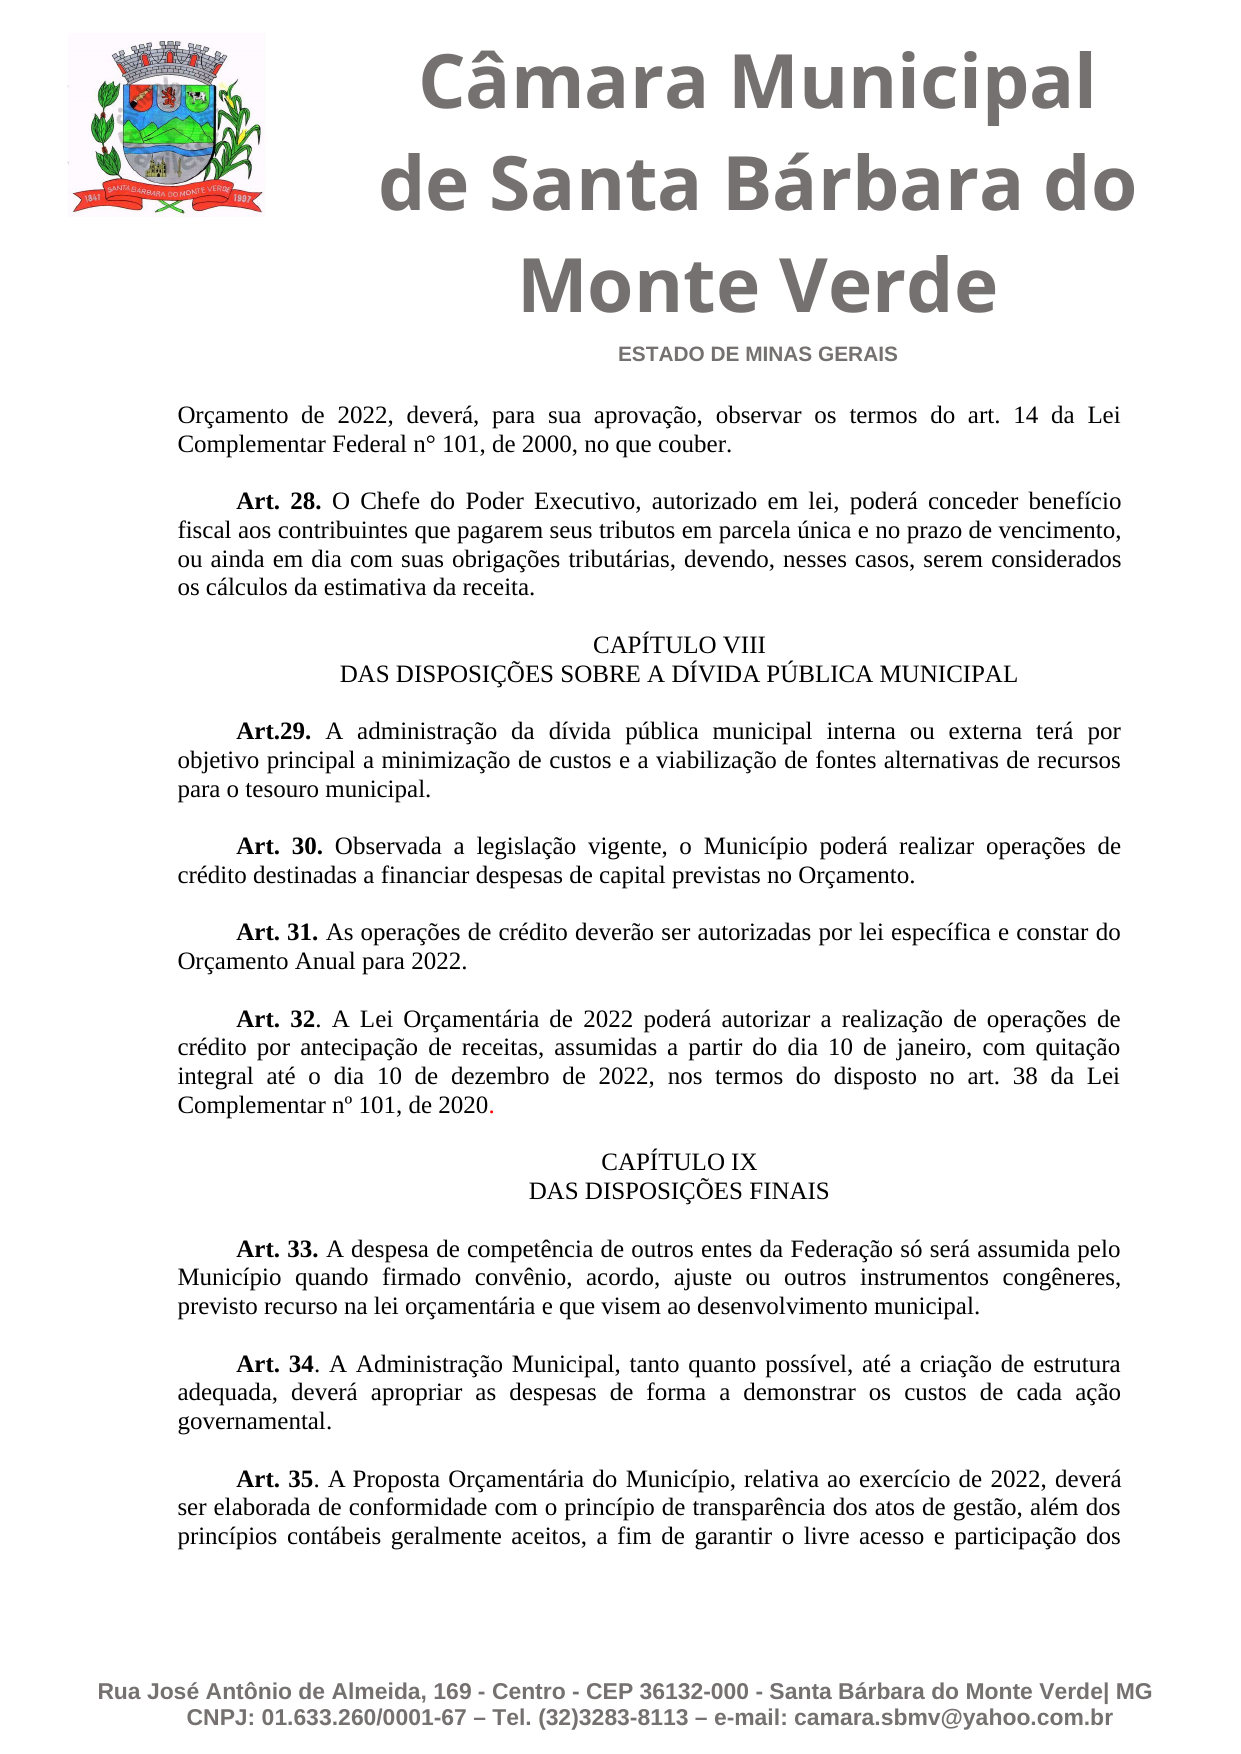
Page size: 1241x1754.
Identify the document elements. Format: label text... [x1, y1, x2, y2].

text Art. 34. A Administração Municipal, tanto quanto possível, até a criação de estrutura adequada, deverá apropriar as despesas de forma a demonstrar os custos de cada ação governamental. [177, 1349, 1122, 1435]
text Art. 32. A Lei Orçamentária de 2022 poderá autorizar a realização de operações de crédito por antecipação de receitas, assumidas a partir do dia 10 de janeiro, com quitação integral até o dia 10 de dezembro de 2022, nos termos do disposto no art. 38 da Lei Complementar nº 101, de 2020. [177, 1004, 1122, 1119]
text Art. 28. O Chefe do Poder Executivo, autorizado em lei, poderá conceder benefício fiscal aos contribuintes que pagarem seus tributos em parcela única e no prazo de vencimento, ou ainda em dia com suas obrigações tributárias, devendo, nesses casos, serem considerados os cálculos da estimativa da receita. [177, 486, 1122, 601]
picture [67, 33, 268, 217]
text Art. 33. A despesa de competência de outros entes da Federação só será assumida pelo Município quando firmado convênio, acordo, ajuste ou outros instrumentos congêneres, previsto recurso na lei orçamentária e que visem ao desenvolvimento municipal. [177, 1234, 1122, 1320]
text CAPÍTULO VIII [192, 630, 1122, 659]
subtitle CAPÍTULO IX [192, 1147, 1122, 1176]
text DAS DISPOSIÇÕES FINAIS [192, 1176, 1122, 1205]
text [177, 158, 1122, 457]
subtitle DAS DISPOSIÇÕES SOBRE A DÍVIDA PÚBLICA MUNICIPAL [192, 659, 1122, 687]
text Art.29. A administração da dívida pública municipal interna ou externa terá por objetivo principal a minimização de custos e a viabilização de fontes alternativas de recursos para o tesouro municipal. [177, 716, 1122, 802]
text Art. 30. Observada a legislação vigente, o Município poderá realizar operações de crédito destinadas a financiar despesas de capital previstas no Orçamento. [177, 831, 1122, 889]
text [177, 1464, 1122, 1550]
text Art. 31. As operações de crédito deverão ser autorizadas por lei específica e constar do Orçamento Anual para 2022. [177, 917, 1122, 975]
